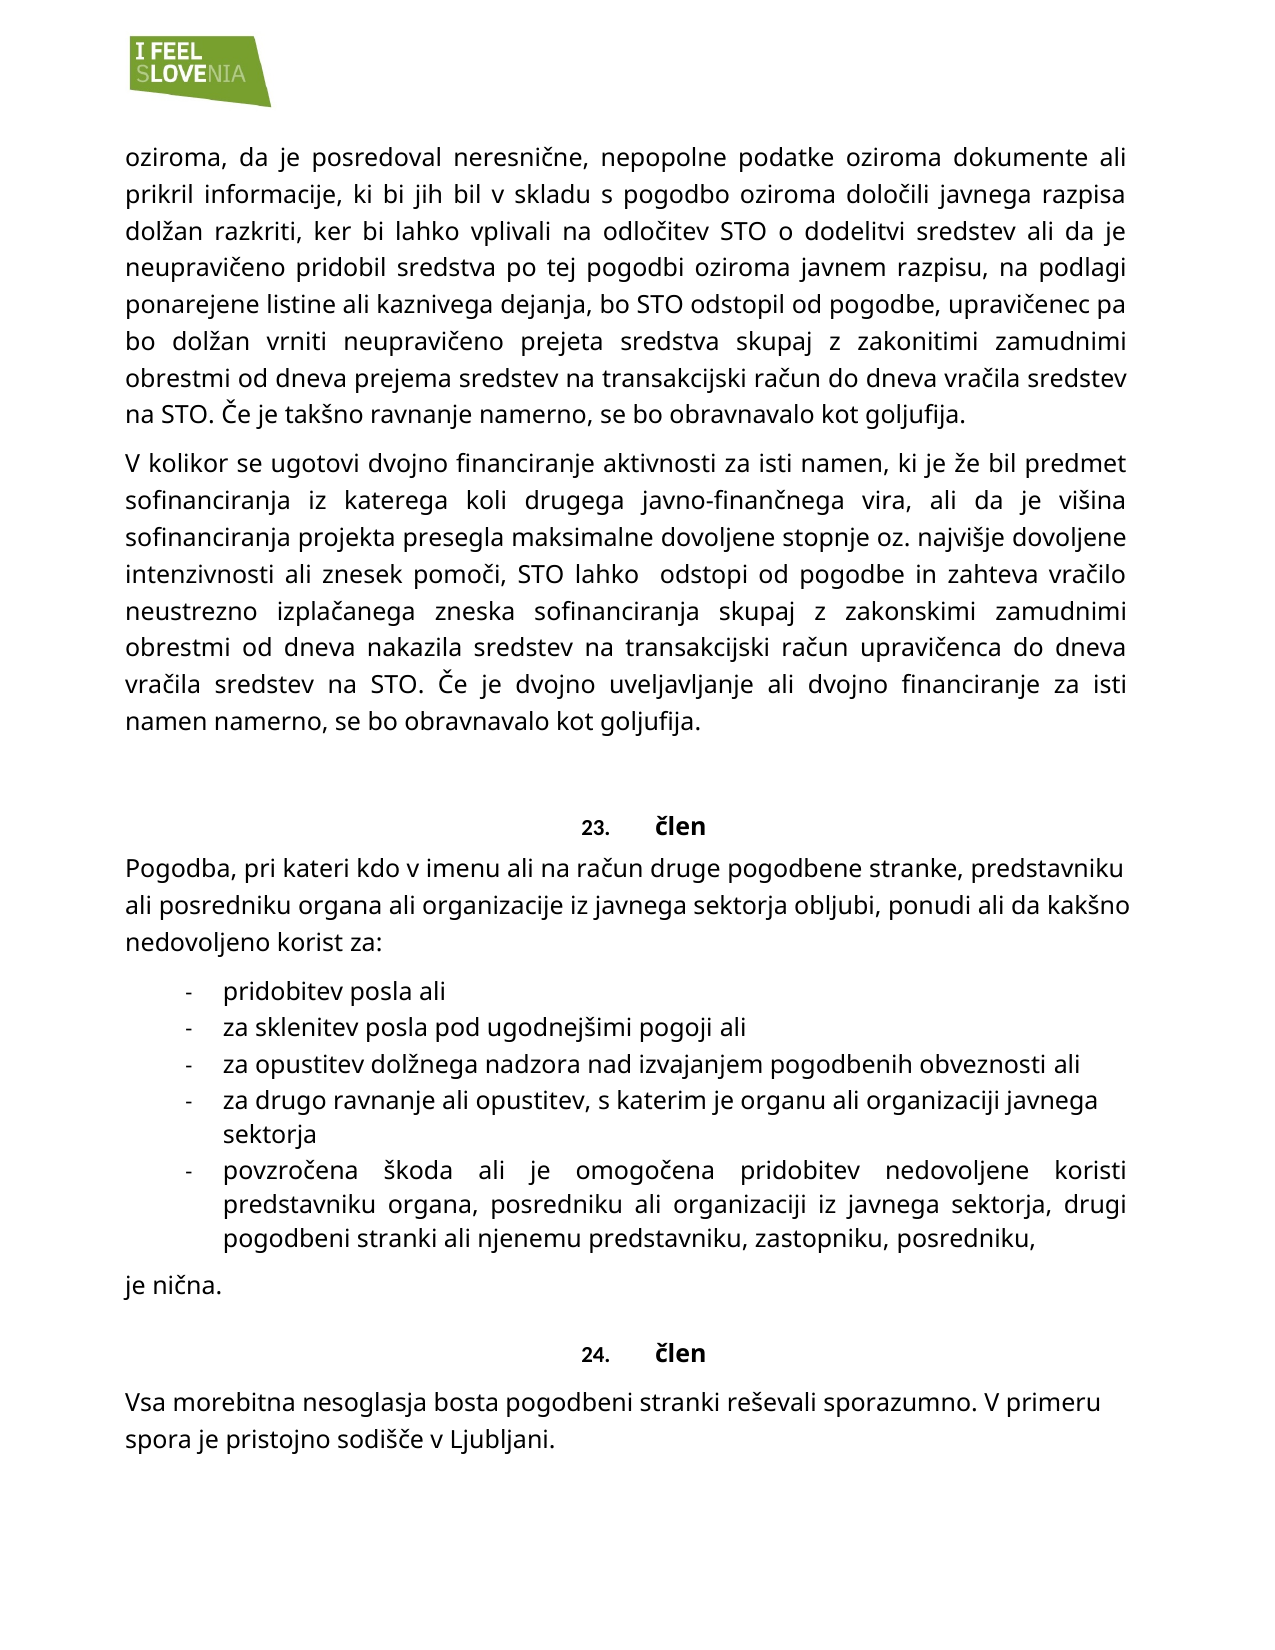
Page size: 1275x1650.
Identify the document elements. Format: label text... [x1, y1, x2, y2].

text Vsa morebitna nesoglasja bosta pogodbeni stranki reševali sporazumno. V primeru spora je pristojno sodišče v Ljubljani. [125, 1385, 1144, 1456]
list za sklenitev posla pod ugodnejšimi pogoji ali [185, 1010, 1164, 1044]
text Pogodba, pri kateri kdo v imenu ali na račun druge pogodbene stranke, predstavniku ali posredniku organa ali organizacije iz javnega sektorja obljubi, ponudi ali da kakšno nedovoljeno korist za: [125, 851, 1144, 958]
text V kolikor se ugotovi dvojno financiranje aktivnosti za isti namen, ki je že bil predmet sofinanciranja iz katerega koli drugega javno-finančnega vira, ali da je višina sofinanciranja projekta presegla maksimalne dovoljene stopnje oz. najvišje dovoljene intenzivnosti ali znesek pomoči, STO lahko odstopi od pogodbe in zahteva vračilo neustrezno izplačanega zneska sofinanciranja skupaj z zakonskimi zamudnimi obrestmi od dneva nakazila sredstev na transakcijski račun upravičenca do dneva vračila sredstev na STO. Če je dvojno uveljavljanje ali dvojno financiranje za isti namen namerno, se bo obravnavalo kot goljufija. [125, 446, 1128, 738]
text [125, 139, 1128, 431]
list povzročena škoda ali je omogočena pridobitev nedovoljene koristi predstavniku organa, posredniku ali organizaciji iz javnega sektorja, drugi pogodbeni stranki ali njenemu predstavniku, zastopniku, posredniku, [185, 1153, 1128, 1255]
text je nična. [125, 1268, 1164, 1302]
list za drugo ravnanje ali opustitev, s katerim je organu ali organizaciji javnega sektorja [185, 1083, 1164, 1151]
picture [125, 31, 278, 116]
list člen [581, 1336, 1164, 1370]
list člen [581, 809, 1164, 843]
list pridobitev posla ali [185, 974, 1164, 1008]
list za opustitev dolžnega nadzora nad izvajanjem pogodbenih obveznosti ali [185, 1046, 1164, 1080]
